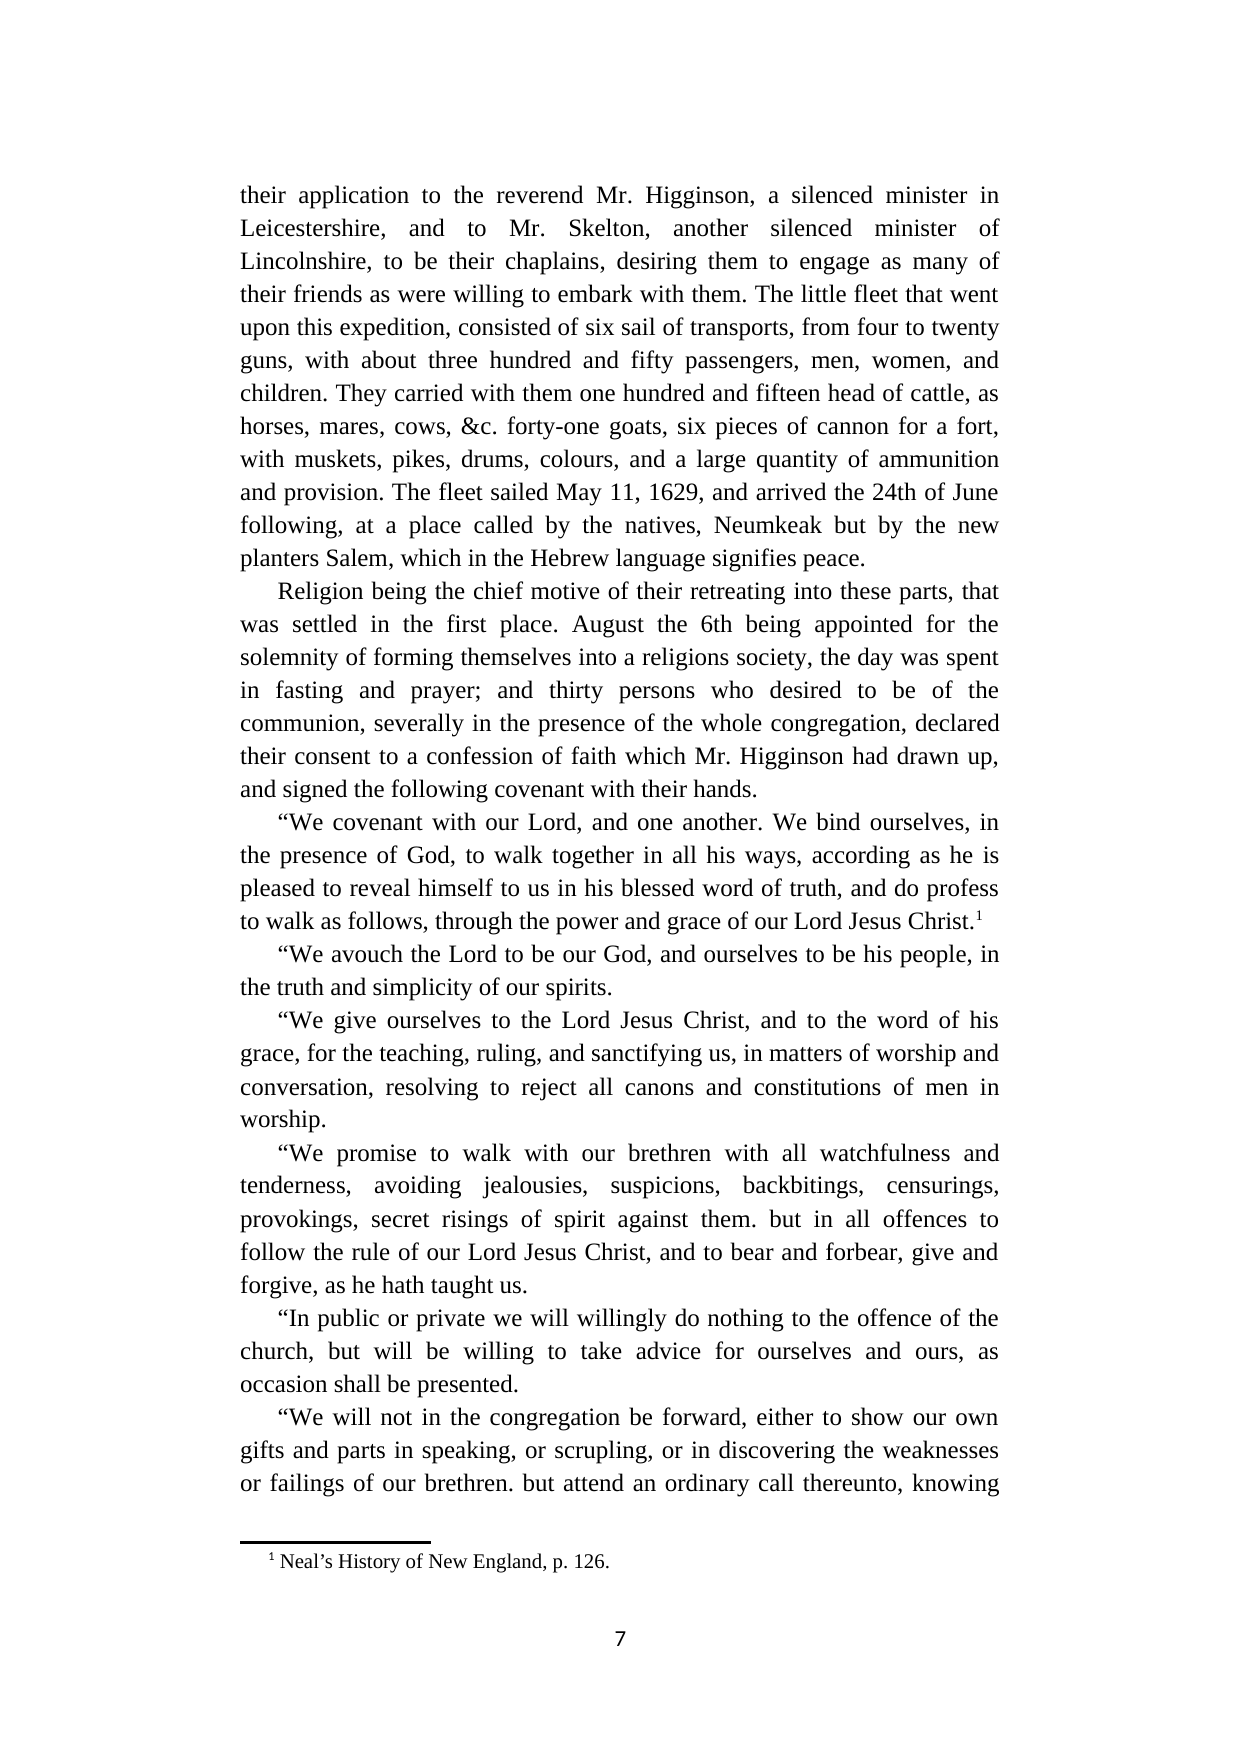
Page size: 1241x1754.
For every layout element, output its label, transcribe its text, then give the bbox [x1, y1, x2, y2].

text “We avouch the Lord to be our God, and ourselves to be his people, in the truth and simplicity of our spirits. [240, 939, 1000, 1001]
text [240, 1402, 1000, 1497]
text “We give ourselves to the Lord Jesus Christ, and to the word of his grace, for the teaching, ruling, and sanctifying us, in matters of worship and conversation, resolving to reject all canons and constitutions of men in worship. [240, 1006, 1000, 1133]
text “In public or private we will willingly do nothing to the offence of the church, but will be willing to take advice for ourselves and ours, as occasion shall be presented. [240, 1303, 1000, 1397]
text Religion being the chief motive of their retreating into these parts, that was settled in the first place. August the 6th being appointed for the solemnity of forming themselves into a religions society, the day was spent in fasting and prayer; and thirty persons who desired to be of the communion, severally in the presence of the whole congregation, declared their consent to a confession of faith which Mr. Higginson had drawn up, and signed the following covenant with their hands. [240, 576, 1000, 803]
text “We covenant with our Lord, and one another. We bind ourselves, in the presence of God, to walk together in all his ways, according as he is pleased to reveal himself to us in his blessed word of truth, and do profess to walk as follows, through the power and grace of our Lord Jesus Christ. [240, 807, 1000, 935]
text The king’s instructions and the violent measures of the prime minister, brought a great deal of business into the spiritual courts; one or other of the Puritan ministers was every week suspended or deprived, and their families driven to distress. nor was there any prospect of relief, the clouds gathering every day thicker over their heads, and threatening a violent storm. This put them upon projecting a farther settlement in New England, where they might be delivered from the hands of their oppressors, and enjoy the free liberty of their consciences; which gave birth to a second grand colony in North America, commonly known by the name of the Massachusets-bay. Several persons of quality and substance about the city of London engaging in the design, obtained a charter dated March 4, 1628–9, wherein the gentlemen and merchants therein named, and all who should thereafter join them, were constituted a body corporate and politic, by the name of the governor and company of the Massachusets-bay in New England. They were empowered to elect their own governor, deputy-governor, and magistrates, and to make such laws as they should think fit for the good of the plantation, not repugnant to the laws of England. Free liberty of conscience was likewise granted to all who should settle in those parts, to worship God in their own way. The new planters being all Puritans, made their application to the reverend Mr. Higginson, a silenced minister in Leicestershire, and to Mr. Skelton, another silenced minister of Lincolnshire, to be their chaplains, desiring them to engage as many of their friends as were willing to embark with them. The little fleet that went upon this expedition, consisted of six sail of transports, from four to twenty guns, with about three hundred and fifty passengers, men, women, and children. They carried with them one hundred and fifteen head of cattle, as horses, mares, cows, &c. forty-one goats, six pieces of cannon for a fort, with muskets, pikes, drums, colours, and a large quantity of ammunition and provision. The fleet sailed May 11, 1629, and arrived the 24th of June following, at a place called by the natives, Neumkeak but by the new planters Salem, which in the Hebrew language signifies peace. [240, 180, 1000, 572]
text “We promise to walk with our brethren with all watchfulness and tenderness, avoiding jealousies, suspicions, backbitings, censurings, provokings, secret risings of spirit against them. but in all offences to follow the rule of our Lord Jesus Christ, and to bear and forbear, give and forgive, as he hath taught us. [240, 1138, 1000, 1298]
